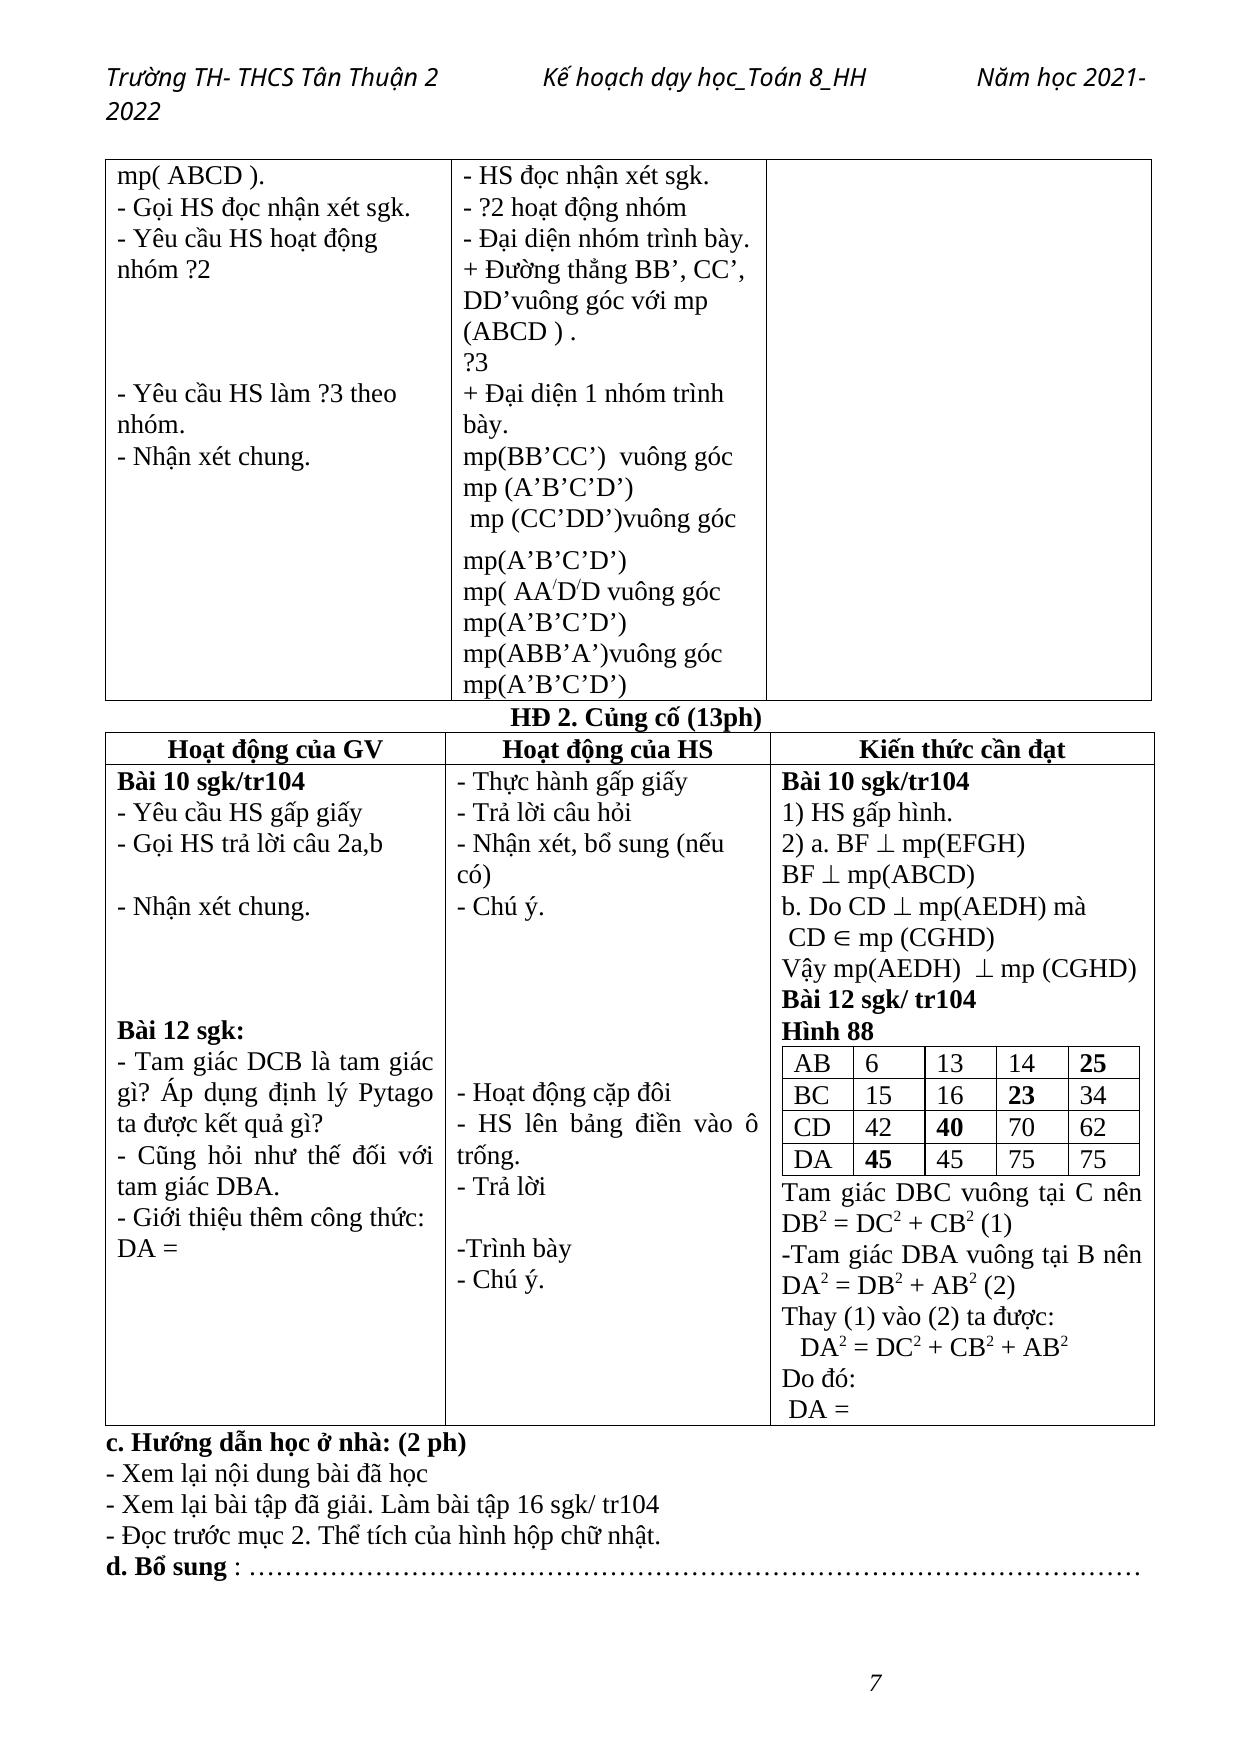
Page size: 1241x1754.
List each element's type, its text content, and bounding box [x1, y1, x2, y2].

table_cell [452, 160, 766, 699]
text d. Bổ sung : ……………………………………………………………………………………… [106, 1550, 1152, 1582]
table_cell Bài 10 sgk/tr104 - Yêu cầu HS gấp giấy - Gọi HS trả lời câu 2a,b - Nhận xét chung. Bài 12 sgk: - Tam giác DCB là tam giác gì? Áp dụng định lý Pytago ta được kết quả gì? - Cũng hỏi như thế đối với tam giác DBA. - Giới thiệu thêm công thức: DA = [106, 765, 445, 1425]
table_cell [767, 160, 1151, 699]
text c. Hướng dẫn học ở nhà: (2 ph) [106, 1426, 1152, 1457]
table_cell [106, 160, 451, 699]
table_header Hoạt động của HS [446, 733, 770, 764]
text HĐ 2. Củng cố (13ph) [120, 701, 1152, 732]
text - Xem lại nội dung bài đã học [106, 1457, 1152, 1488]
table_header Kiến thức cần đạt [771, 733, 1154, 764]
table_cell - Thực hành gấp giấy - Trả lời câu hỏi - Nhận xét, bổ sung (nếu có) - Chú ý. - Hoạt động cặp đôi - HS lên bảng điền vào ô trống. - Trả lời -Trình bày - Chú ý. [446, 765, 770, 1425]
text - Đọc trước mục 2. Thể tích của hình hộp chữ nhật. [106, 1519, 1152, 1550]
table_cell Bài 10 sgk/tr104 1) HS gấp hình. 2) a. BF mp(EFGH) BF mp(ABCD) b. Do CD mp(AEDH) mà CD mp (CGHD) Vậy mp(AEDH) mp (CGHD) Bài 12 sgk/ tr104 Hình 88 Tam giác DBC vuông tại C nên DB2 = DC2 + CB2 (1) -Tam giác DBA vuông tại B nên DA2 = DB2 + AB2 (2) Thay (1) vào (2) ta được: DA2 = DC2 + CB2 + AB2 Do đó: DA = [771, 765, 1154, 1425]
table_header Hoạt động của GV [106, 733, 445, 764]
text - Xem lại bài tập đã giải. Làm bài tập 16 sgk/ tr104 [106, 1488, 1152, 1519]
